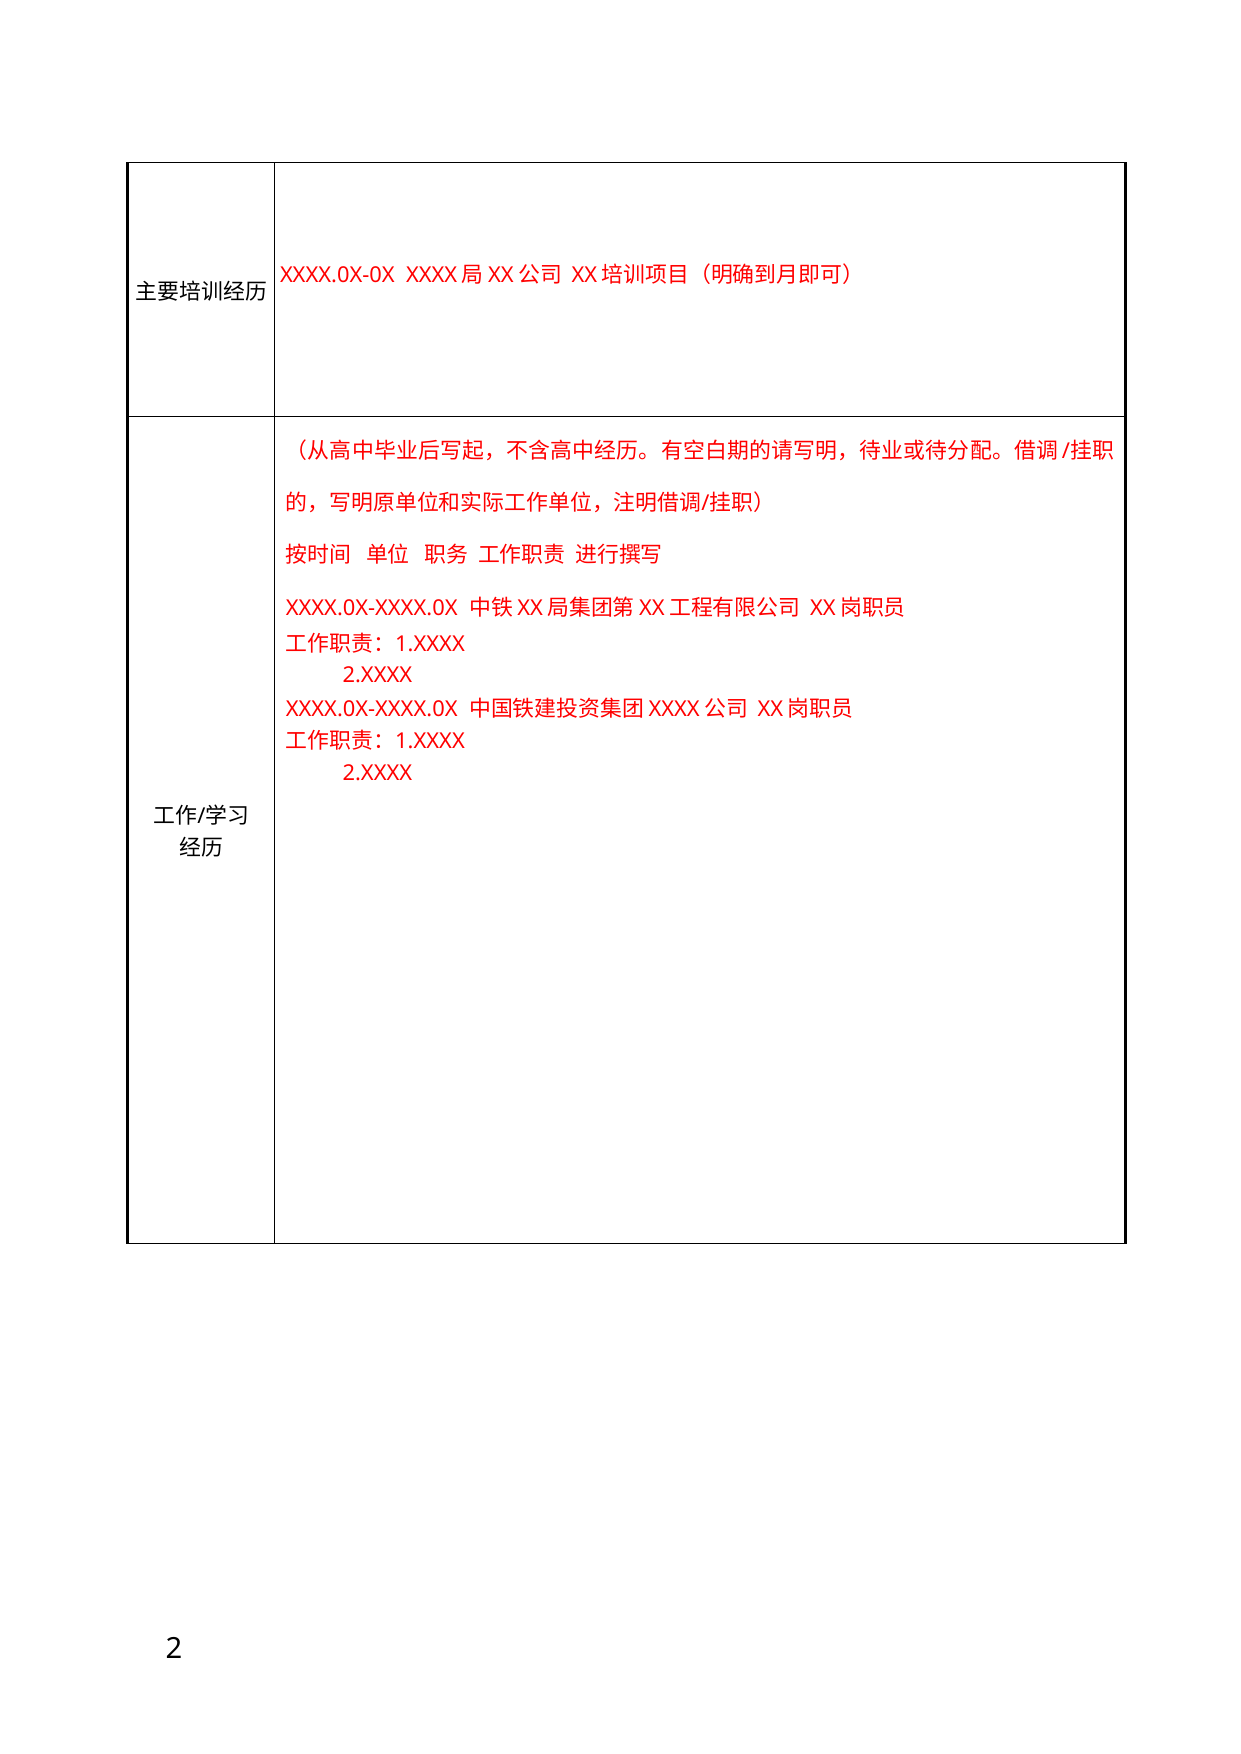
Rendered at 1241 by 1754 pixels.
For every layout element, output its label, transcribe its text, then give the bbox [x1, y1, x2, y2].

table_cell XXXX.0X-0X XXXX局XX公司 XX培训项目（明确到月即可） [275, 163, 1124, 416]
table_cell 工作/学习 经历 [129, 417, 274, 1243]
table_cell （从高中毕业后写起，不含高中经历。有空白期的请写明，待业或待分配。借调/挂职的，写明原单位和实际工作单位，注明借调/挂职） 按时间 单位 职务 工作职责 进行撰写 XXXX.0X-XXXX.0X 中铁XX局集团第XX工程有限公司 XX岗职员 工作职责：1.XXXX 2.XXXX XXXX.0X-XXXX.0X 中国铁建投资集团XXXX公司 XX岗职员 工作职责：1.XXXX 2.XXXX [275, 417, 1124, 1243]
table_cell 主要培训经历 [129, 163, 274, 416]
